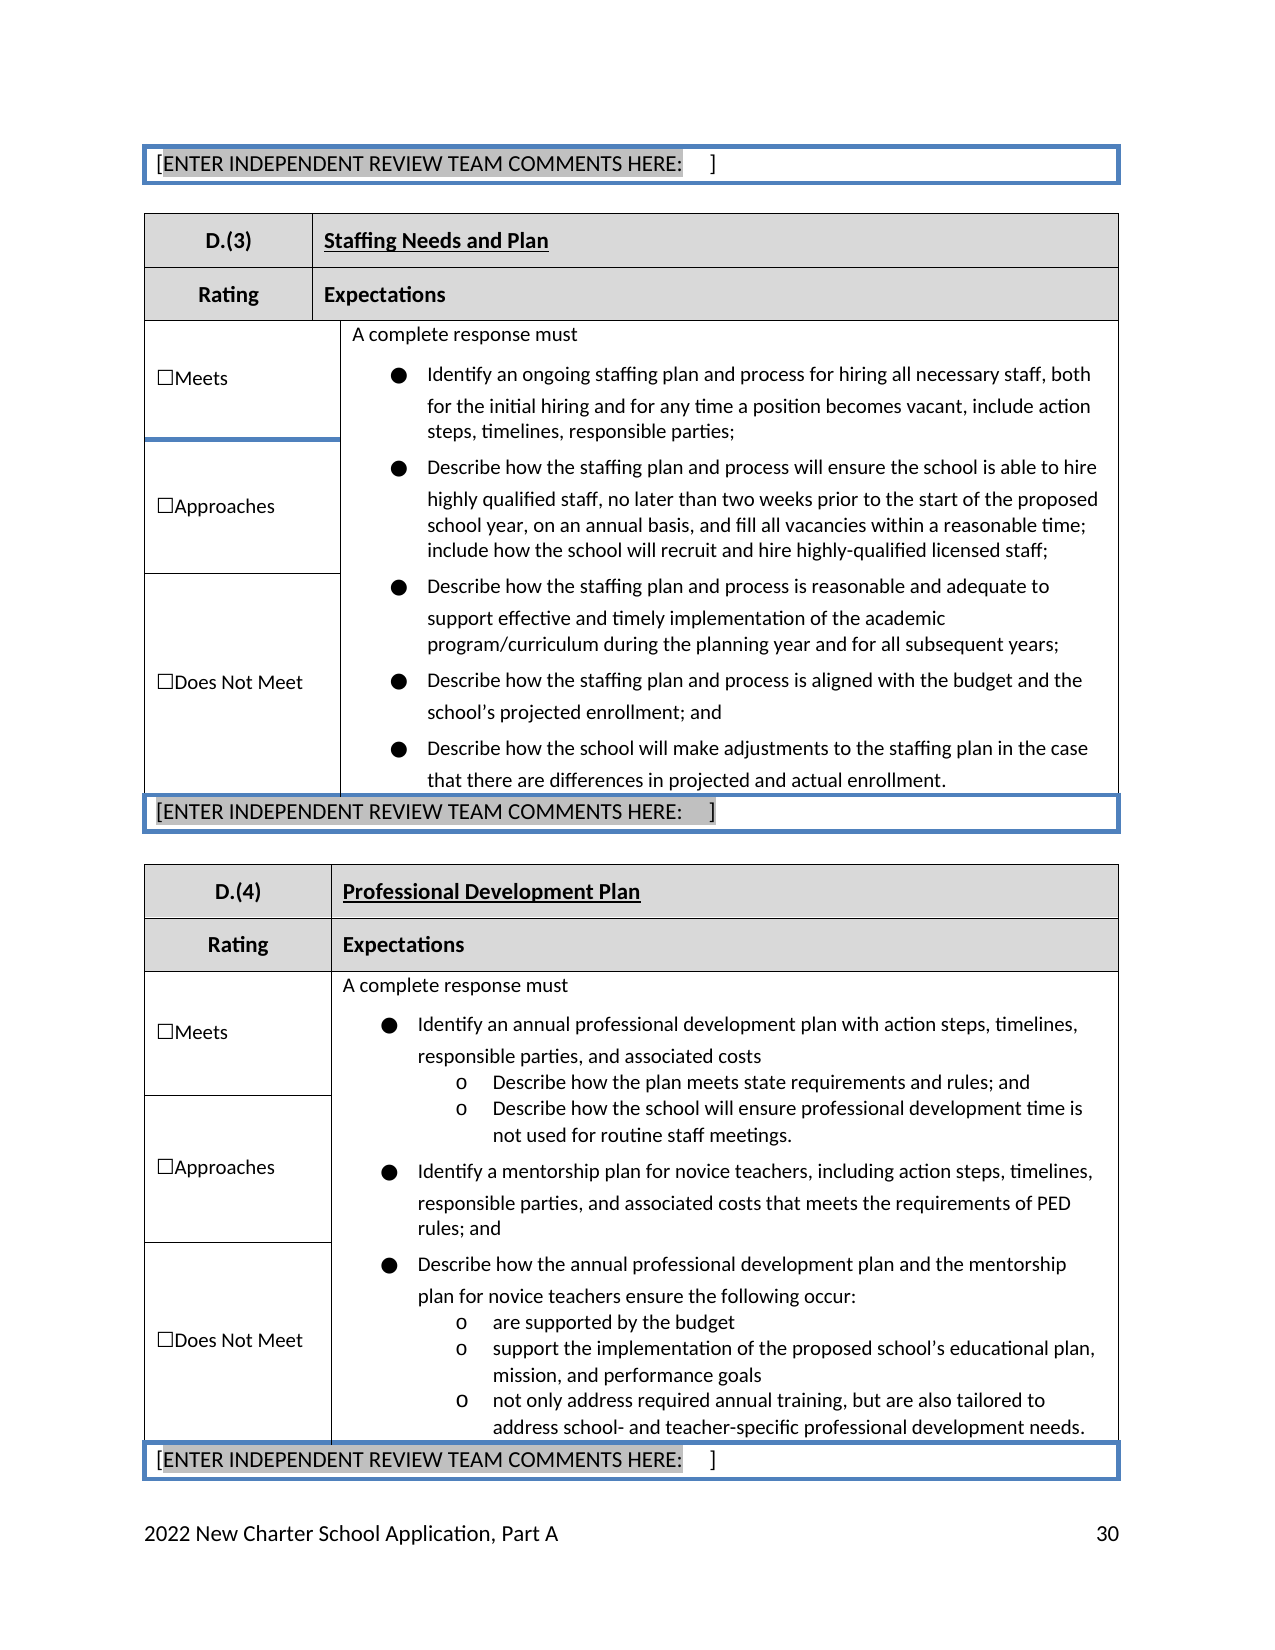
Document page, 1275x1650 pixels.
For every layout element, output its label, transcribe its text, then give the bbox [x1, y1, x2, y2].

table_cell ☐Approaches [145, 1096, 331, 1242]
table_header Professional Development Plan [332, 865, 1118, 917]
table_cell ☐Does Not Meet [145, 1243, 331, 1440]
table_cell A complete response must Identify an ongoing staffing plan and process for hiring all necessary staff, both for the initial hiring and for any time a position becomes vacant, include action steps, timelines, responsible parties; Describe how the staffing plan and process will ensure the school is able to hire highly qualified staff, no later than two weeks prior to the start of the proposed school year, on an annual basis, and fill all vacancies within a reasonable time; include how the school will recruit and hire highly-qualified licensed staff; Describe how the staffing plan and process is reasonable and adequate to support effective and timely implementation of the academic program/curriculum during the planning year and for all subsequent years; Describe how the staffing plan and process is aligned with the budget and the school’s projected enrollment; and Describe how the school will make adjustments to the staffing plan in the case that there are differences in projected and actual enrollment. [341, 321, 1118, 792]
table_cell ☐Meets [145, 321, 340, 437]
table_header D.(3) [145, 214, 312, 267]
table_cell Expectations [313, 268, 1118, 320]
table_cell ☐Approaches [145, 442, 340, 573]
table_cell Rating [145, 919, 331, 971]
table_cell ☐Meets [145, 972, 331, 1094]
table_cell [ENTER INDEPENDENT REVIEW TEAM COMMENTS HERE: ] [147, 149, 1116, 181]
table_header D.(4) [145, 865, 331, 917]
table_cell A complete response must Identify an annual professional development plan with action steps, timelines, responsible parties, and associated costs Describe how the plan meets state requirements and rules; and Describe how the school will ensure professional development time is not used for routine staff meetings. Identify a mentorship plan for novice teachers, including action steps, timelines, responsible parties, and associated costs that meets the requirements of PED rules; and Describe how the annual professional development plan and the mentorship plan for novice teachers ensure the following occur: are supported by the budget support the implementation of the proposed school’s educational plan, mission, and performance goals not only address required annual training, but are also tailored to address school- and teacher-specific professional development needs. [332, 972, 1118, 1440]
table_cell Rating [145, 268, 312, 320]
table_cell ☐Does Not Meet [145, 574, 340, 792]
table_cell [ENTER INDEPENDENT REVIEW TEAM COMMENTS HERE: ] [147, 797, 1116, 829]
table_cell Expectations [332, 919, 1118, 971]
table_header Staffing Needs and Plan [313, 214, 1118, 267]
table_cell [ENTER INDEPENDENT REVIEW TEAM COMMENTS HERE: ] [147, 1445, 1116, 1477]
